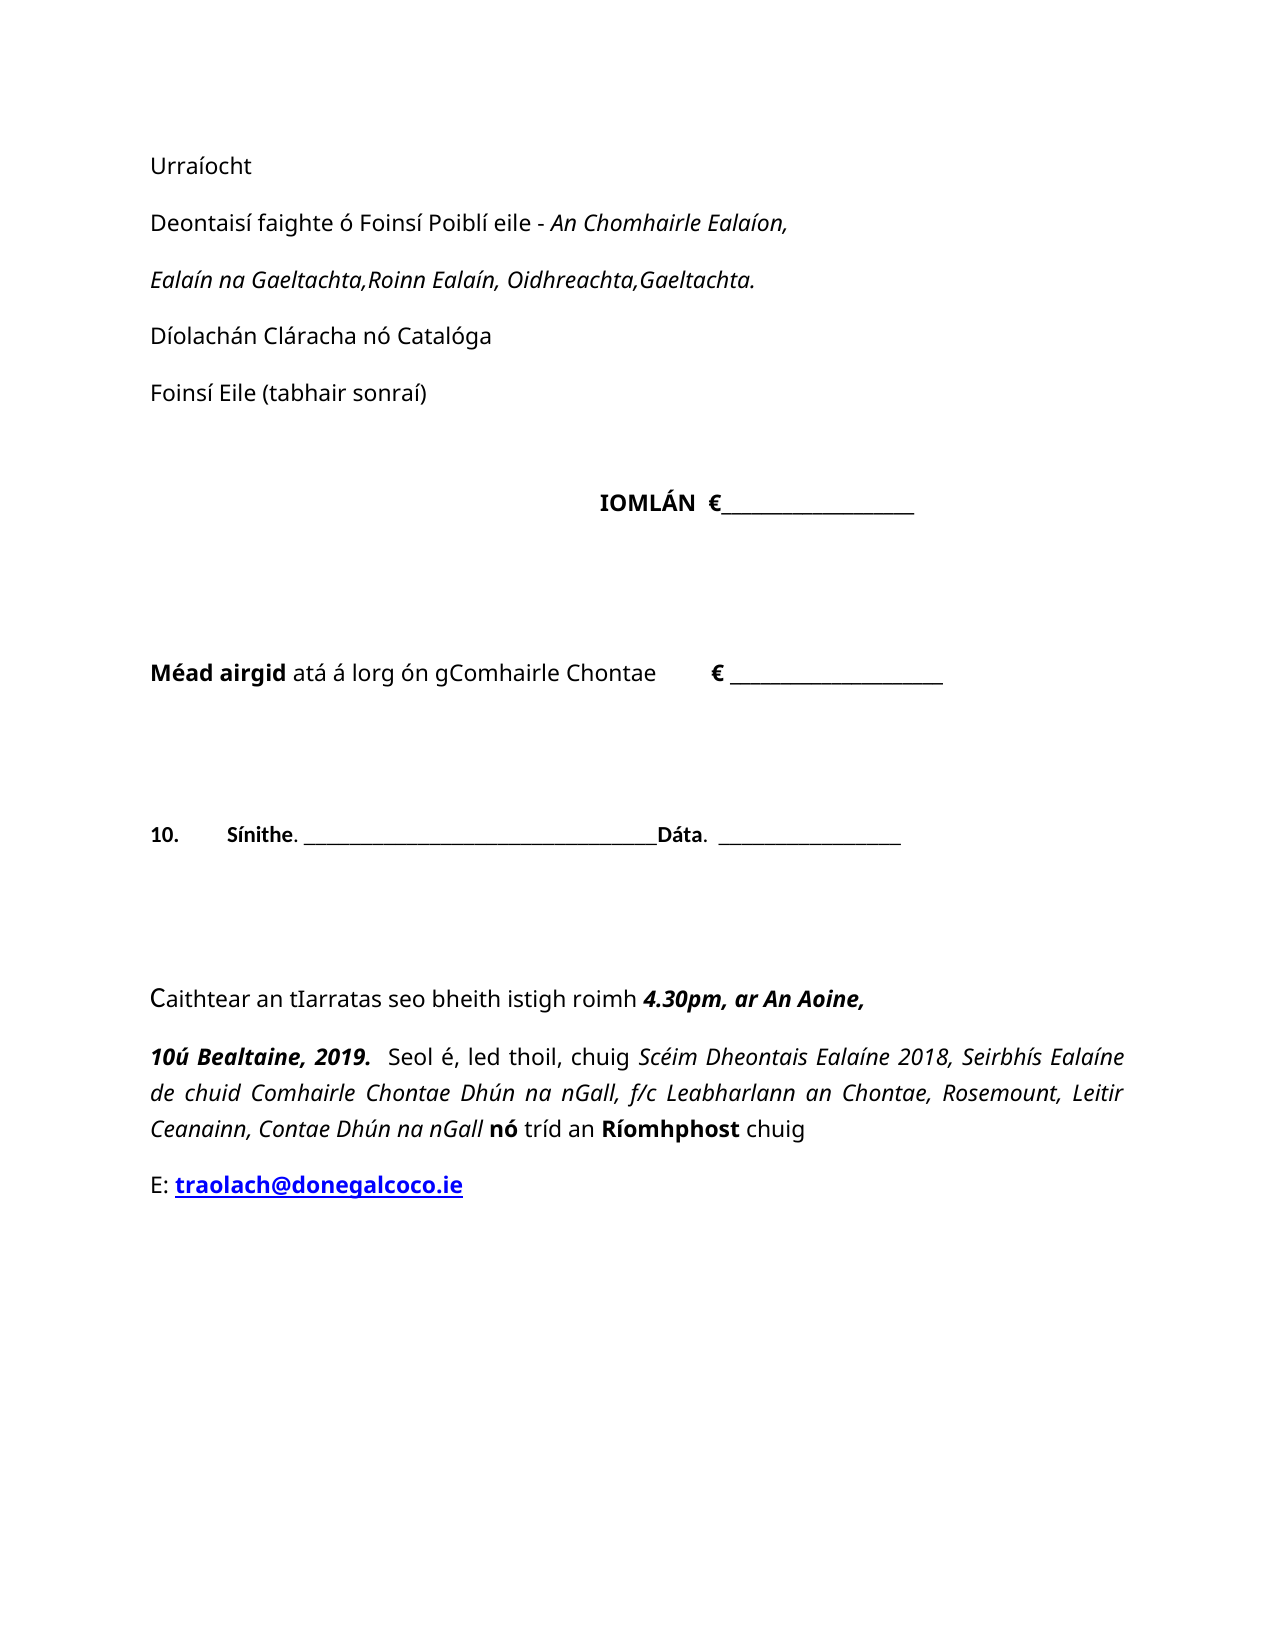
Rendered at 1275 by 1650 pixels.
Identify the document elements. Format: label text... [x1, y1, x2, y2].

text 10ú Bealtaine, 2019. Seol é, led thoil, chuig Scéim Dheontais Ealaíne 2018, Seirbhís Ealaíne de chuid Comhairle Chontae Dhún na nGall, f/c Leabharlann an Chontae, Rosemount, Leitir Ceanainn, Contae Dhún na nGall nó tríd an Ríomhphost chuig [150, 1041, 1125, 1144]
text E: traolach@donegalcoco.ie [150, 1169, 1125, 1201]
text Ealaín na Gaeltachta,Roinn Ealaín, Oidhreachta,Gaeltachta. [150, 263, 1125, 295]
text Deontaisí faighte ó Foinsí Poiblí eile - An Chomhairle Ealaíon, [150, 207, 1125, 238]
text 10. Sínithe. _______________________________Dáta. ________________ [150, 820, 1125, 848]
text Foinsí Eile (tabhair sonraí) [150, 377, 1125, 408]
text Díolachán Cláracha nó Catalóga [150, 320, 1125, 352]
text IOMLÁN €___________________ [150, 487, 1125, 518]
text Urraíocht [150, 150, 1125, 181]
text Caithtear an tIarratas seo bheith istigh roimh 4.30pm, ar An Aoine, [150, 979, 1125, 1015]
text Méad airgid atá á lorg ón gComhairle Chontae € _____________________ [150, 657, 1125, 688]
